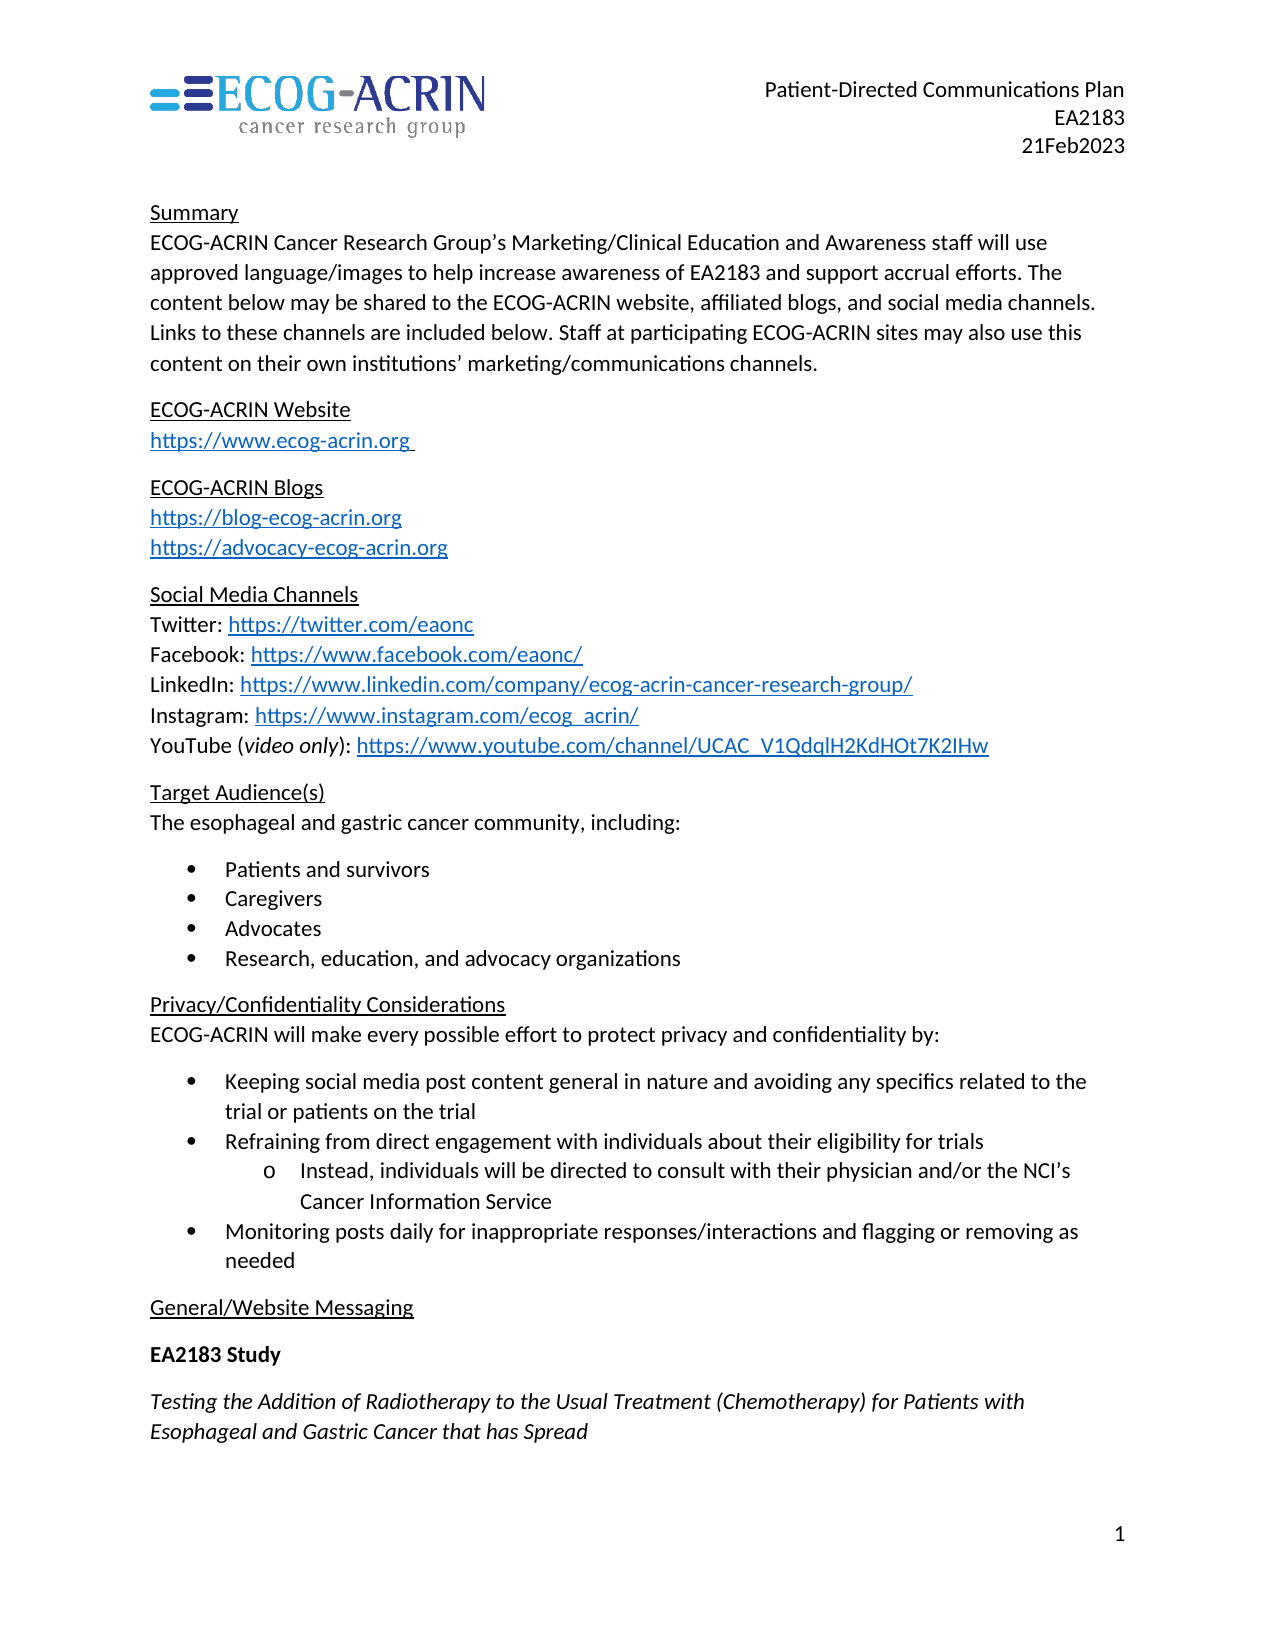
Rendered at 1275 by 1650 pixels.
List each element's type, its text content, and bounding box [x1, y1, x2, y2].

text Social Media Channels Twitter: https://twitter.com/eaonc Facebook: https://www.facebook.com/eaonc/ LinkedIn: https://www.linkedin.com/company/ecog-acrin-cancer-research-group/ Instagram: https://www.instagram.com/ecog_acrin/ YouTube (video only): https://www.youtube.com/channel/UCAC_V1QdqlH2KdHOt7K2IHw [150, 580, 1125, 759]
text Testing the Addition of Radiotherapy to the Usual Treatment (Chemotherapy) for Patients with Esophageal and Gastric Cancer that has Spread [150, 1387, 1125, 1445]
text Target Audience(s) The esophageal and gastric cancer community, including: [150, 778, 1125, 836]
text ECOG-ACRIN Website https://www.ecog-acrin.org [150, 396, 1125, 454]
list Keeping social media post content general in nature and avoiding any specifics related to the trial or patients on the trial [187, 1067, 1125, 1125]
list Caregivers [187, 884, 1125, 913]
list Research, education, and advocacy organizations [187, 944, 1125, 972]
text General/Website Messaging [150, 1293, 1125, 1321]
text Summary ECOG-ACRIN Cancer Research Group’s Marketing/Clinical Education and Awareness staff will use approved language/images to help increase awareness of EA2183 and support accrual efforts. The content below may be shared to the ECOG-ACRIN website, affiliated blogs, and social media channels. Links to these channels are included below. Staff at participating ECOG-ACRIN sites may also use this content on their own institutions’ marketing/communications channels. [150, 198, 1125, 377]
picture [150, 76, 485, 140]
text EA2183 Study [150, 1340, 1125, 1368]
list Patients and survivors [187, 855, 1125, 883]
text ECOG-ACRIN Blogs https://blog-ecog-acrin.org https://advocacy-ecog-acrin.org [150, 473, 1125, 561]
list Monitoring posts daily for inappropriate responses/interactions and flagging or removing as needed [187, 1217, 1125, 1275]
list Refraining from direct engagement with individuals about their eligibility for trials [187, 1127, 1125, 1155]
list Instead, individuals will be directed to consult with their physician and/or the NCI’s Cancer Information Service [262, 1156, 1125, 1215]
list Advocates [187, 914, 1125, 942]
text Privacy/Confidentiality Considerations ECOG-ACRIN will make every possible effort to protect privacy and confidentiality by: [150, 990, 1125, 1048]
